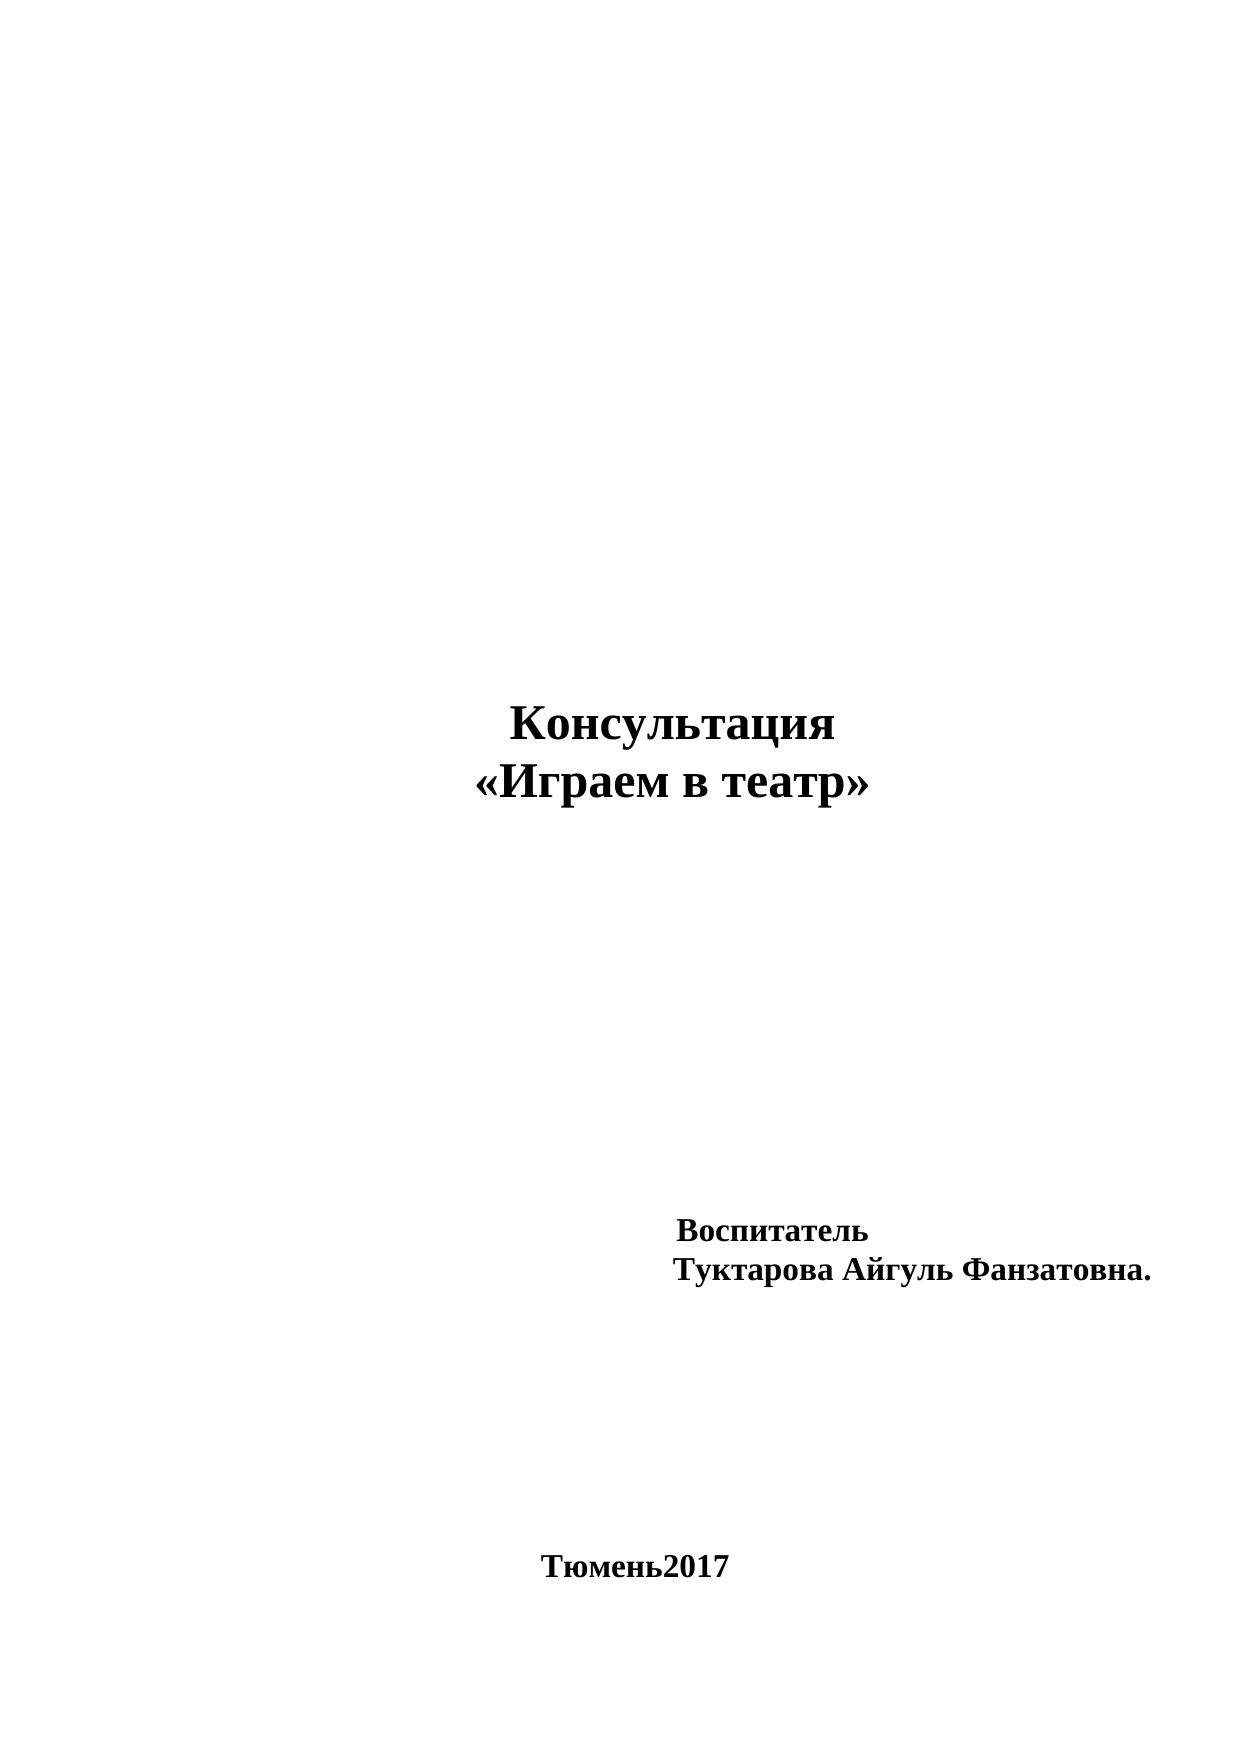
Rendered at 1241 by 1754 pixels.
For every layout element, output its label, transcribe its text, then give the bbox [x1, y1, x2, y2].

text Туктарова Айгуль Фанзатовна. [193, 1249, 1152, 1287]
text Консультация [193, 693, 1152, 751]
text Воспитатель [193, 1211, 1152, 1249]
text Тюмень2017 [118, 1546, 1152, 1584]
text «Играем в театр» [193, 751, 1152, 808]
